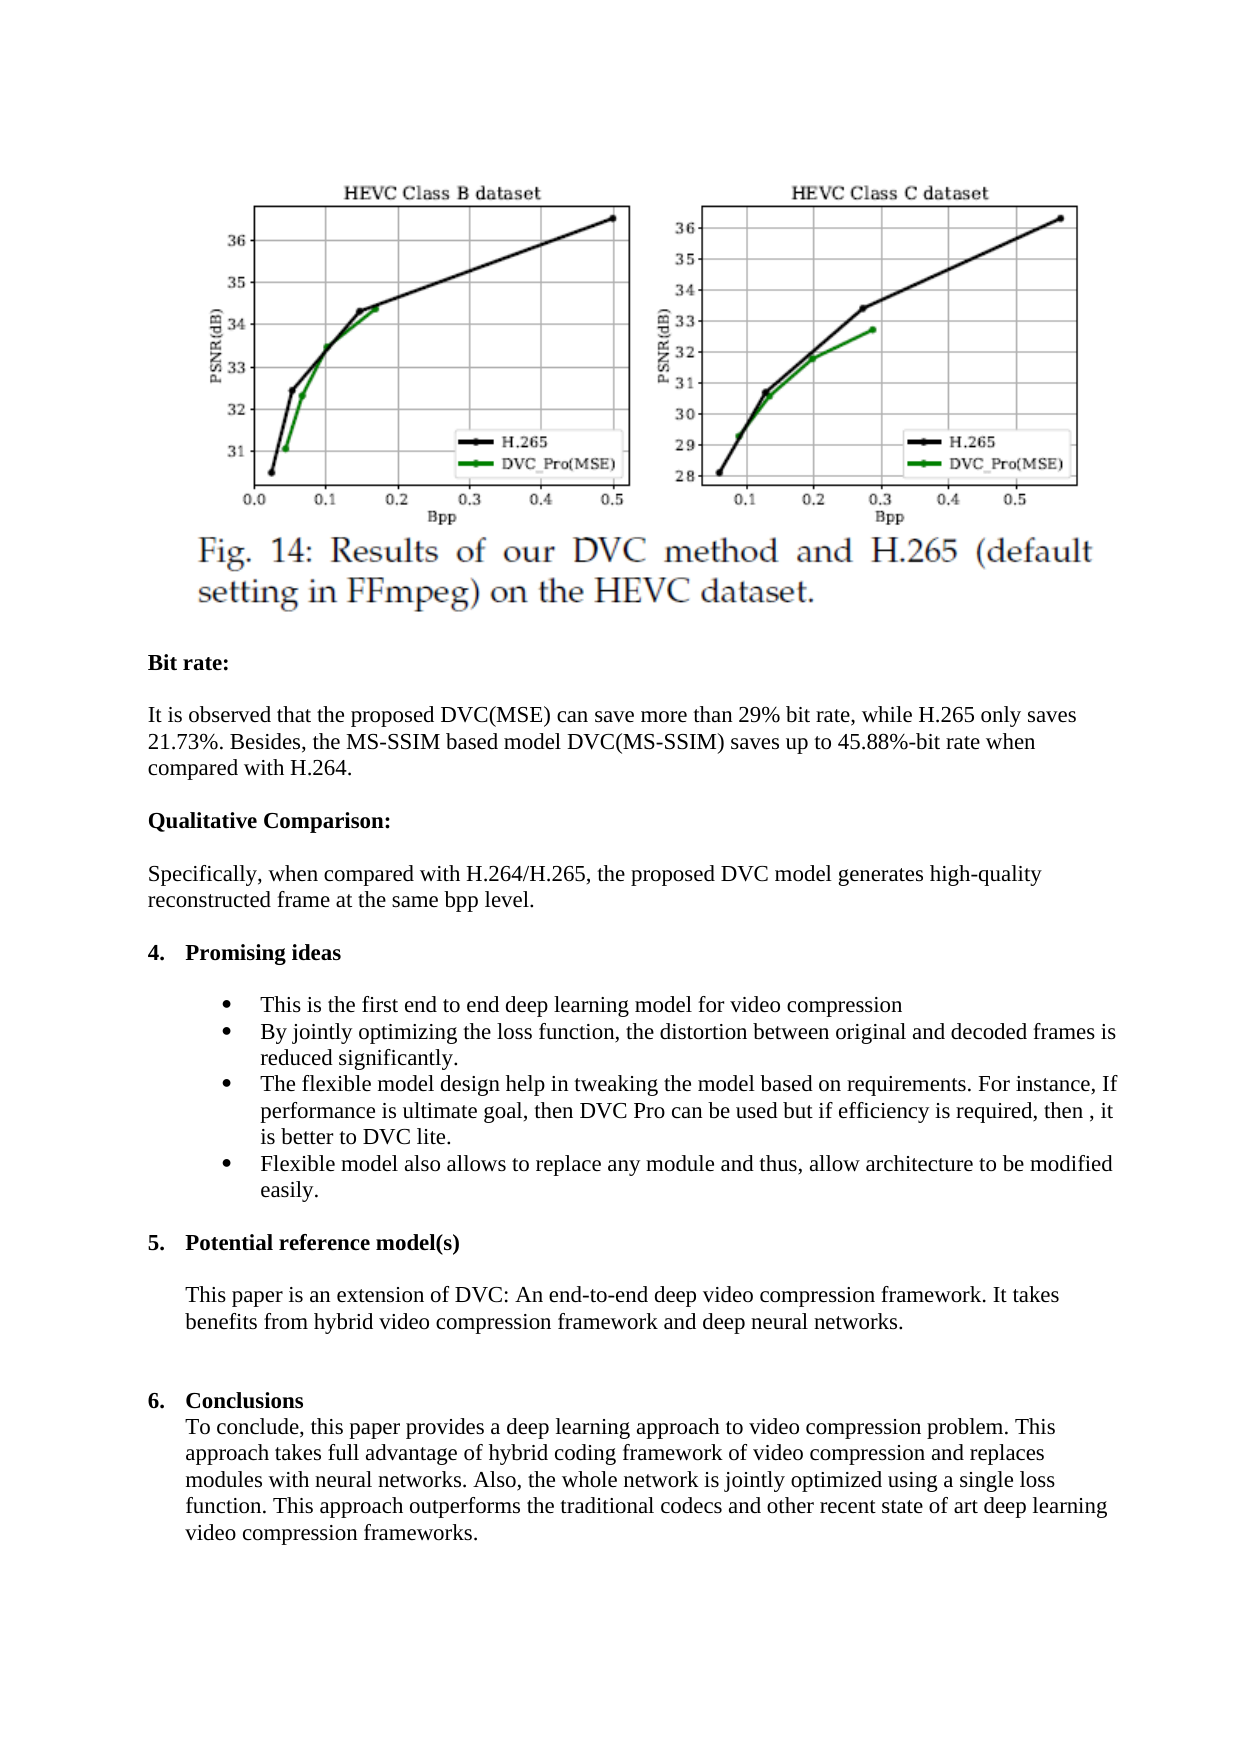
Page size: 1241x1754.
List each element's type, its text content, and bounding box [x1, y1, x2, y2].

text Specifically, when compared with H.264/H.265, the proposed DVC model generates high-quality reconstructed frame at the same bpp level. [148, 860, 1122, 912]
picture [147, 147, 1123, 649]
list Potential reference model(s) [148, 1229, 1122, 1255]
list Flexible model also allows to replace any module and thus, allow architecture to be modified easily. [223, 1149, 1122, 1202]
list This is the first end to end deep learning model for video compression [223, 991, 1122, 1018]
text This paper is an extension of DVC: An end-to-end deep video compression framework. It takes benefits from hybrid video compression framework and deep neural networks. [185, 1281, 1122, 1334]
list Conclusions [148, 1387, 1122, 1413]
text To conclude, this paper provides a deep learning approach to video compression problem. This approach takes full advantage of hybrid coding framework of video compression and replaces modules with neural networks. Also, the whole network is jointly optimized using a single loss function. This approach outperforms the traditional codecs and other recent state of art deep learning video compression frameworks. [185, 1413, 1122, 1545]
text It is observed that the proposed DVC(MSE) can save more than 29% bit rate, while H.265 only saves 21.73%. Besides, the MS-SSIM based model DVC(MS-SSIM) saves up to 45.88%-bit rate when compared with H.264. [148, 702, 1122, 781]
list Promising ideas [148, 939, 1122, 965]
list The flexible model design help in tweaking the model based on requirements. For instance, If performance is ultimate goal, then DVC Pro can be used but if efficiency is required, then , it is better to DVC lite. [223, 1071, 1122, 1149]
text Bit rate: [148, 649, 1122, 675]
text Qualitative Comparison: [148, 807, 1122, 833]
list By jointly optimizing the loss function, the distortion between original and decoded frames is reduced significantly. [223, 1018, 1122, 1071]
